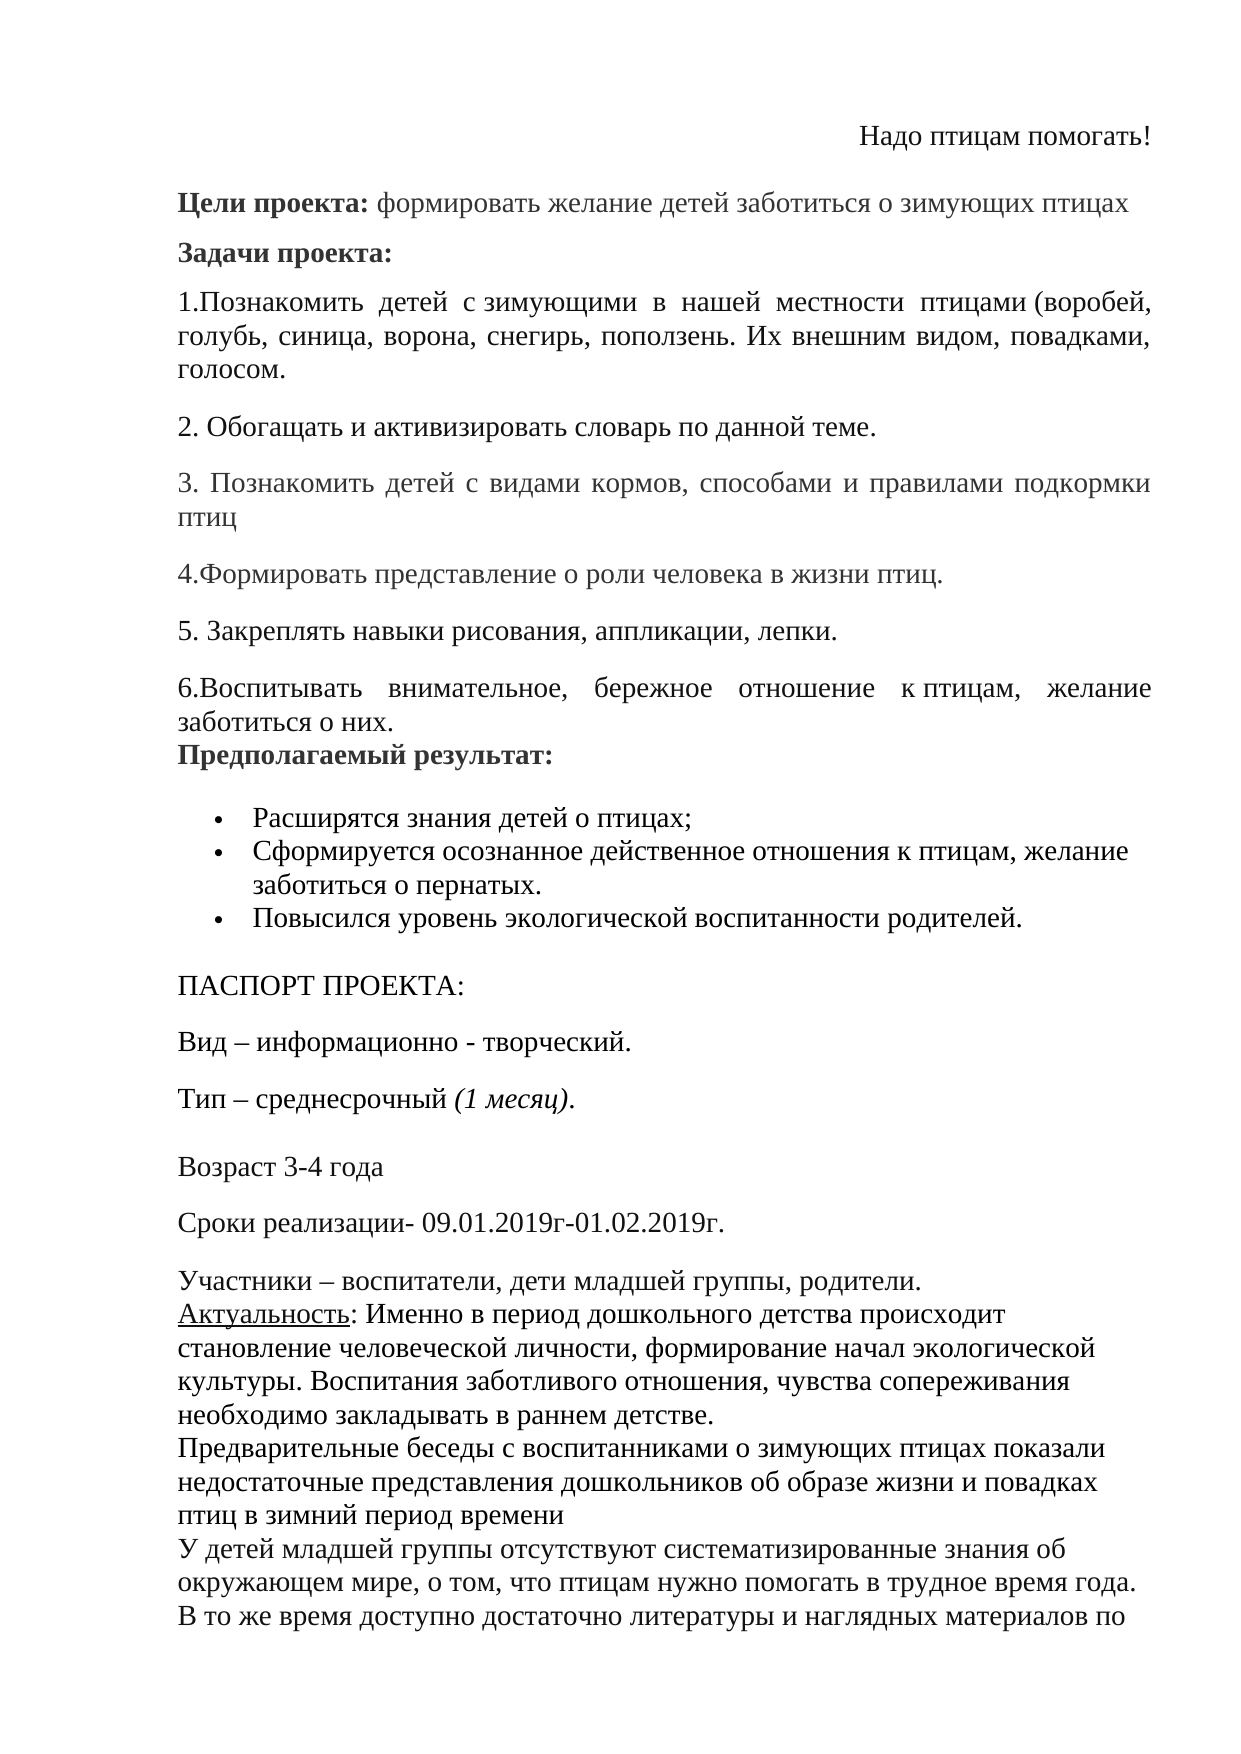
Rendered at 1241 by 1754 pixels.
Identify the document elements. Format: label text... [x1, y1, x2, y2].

list Повысился уровень экологической воспитанности родителей. [215, 901, 1152, 934]
text 3. Познакомить детей с видами кормов, способами и правилами подкормки птиц [177, 466, 1152, 533]
text 6.Воспитывать внимательное, бережное отношение к птицам, желание заботиться о них. [177, 670, 1152, 737]
text Актуальность: Именно в период дошкольного детства происходит становление человеческой личности, формирование начал экологической культуры. Воспитания заботливого отношения, чувства сопереживания необходимо закладывать в раннем детстве. [177, 1296, 1152, 1430]
text 2. Обогащать и активизировать словарь по данной теме. [177, 409, 1152, 442]
text Предполагаемый результат: [177, 737, 1152, 771]
text Участники – воспитатели, дети младшей группы, родители. [177, 1263, 1152, 1296]
text Цели проекта: формировать желание детей заботиться о зимующих птицах [177, 185, 1152, 219]
text Вид – информационно - творческий. [177, 1024, 1152, 1058]
text 1.Познакомить детей с зимующими в нашей местности птицами (воробей, голубь, синица, ворона, снегирь, поползень. Их внешним видом, повадками, голосом. [177, 284, 1152, 385]
list Расширятся знания детей о птицах; [215, 800, 1152, 833]
text 5. Закреплять навыки рисования, аппликации, лепки. [177, 613, 1152, 647]
text Задачи проекта: [177, 235, 1152, 269]
text Надо птицам помогать! [177, 118, 1152, 152]
text Возраст 3-4 года [177, 1149, 1152, 1182]
text 4.Формировать представление о роли человека в жизни птиц. [177, 556, 1152, 590]
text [177, 1531, 1152, 1632]
text Тип – среднесрочный (1 месяц). [177, 1082, 1152, 1115]
text ПАСПОРТ ПРОЕКТА: [177, 968, 1152, 1001]
text Предварительные беседы с воспитанниками о зимующих птицах показали недостаточные представления дошкольников об образе жизни и повадках птиц в зимний период времени [177, 1430, 1152, 1531]
text Сроки реализации- 09.01.2019г-01.02.2019г. [177, 1206, 1152, 1239]
list Сформируется осознанное действенное отношения к птицам, желание заботиться о пернатых. [215, 833, 1152, 901]
